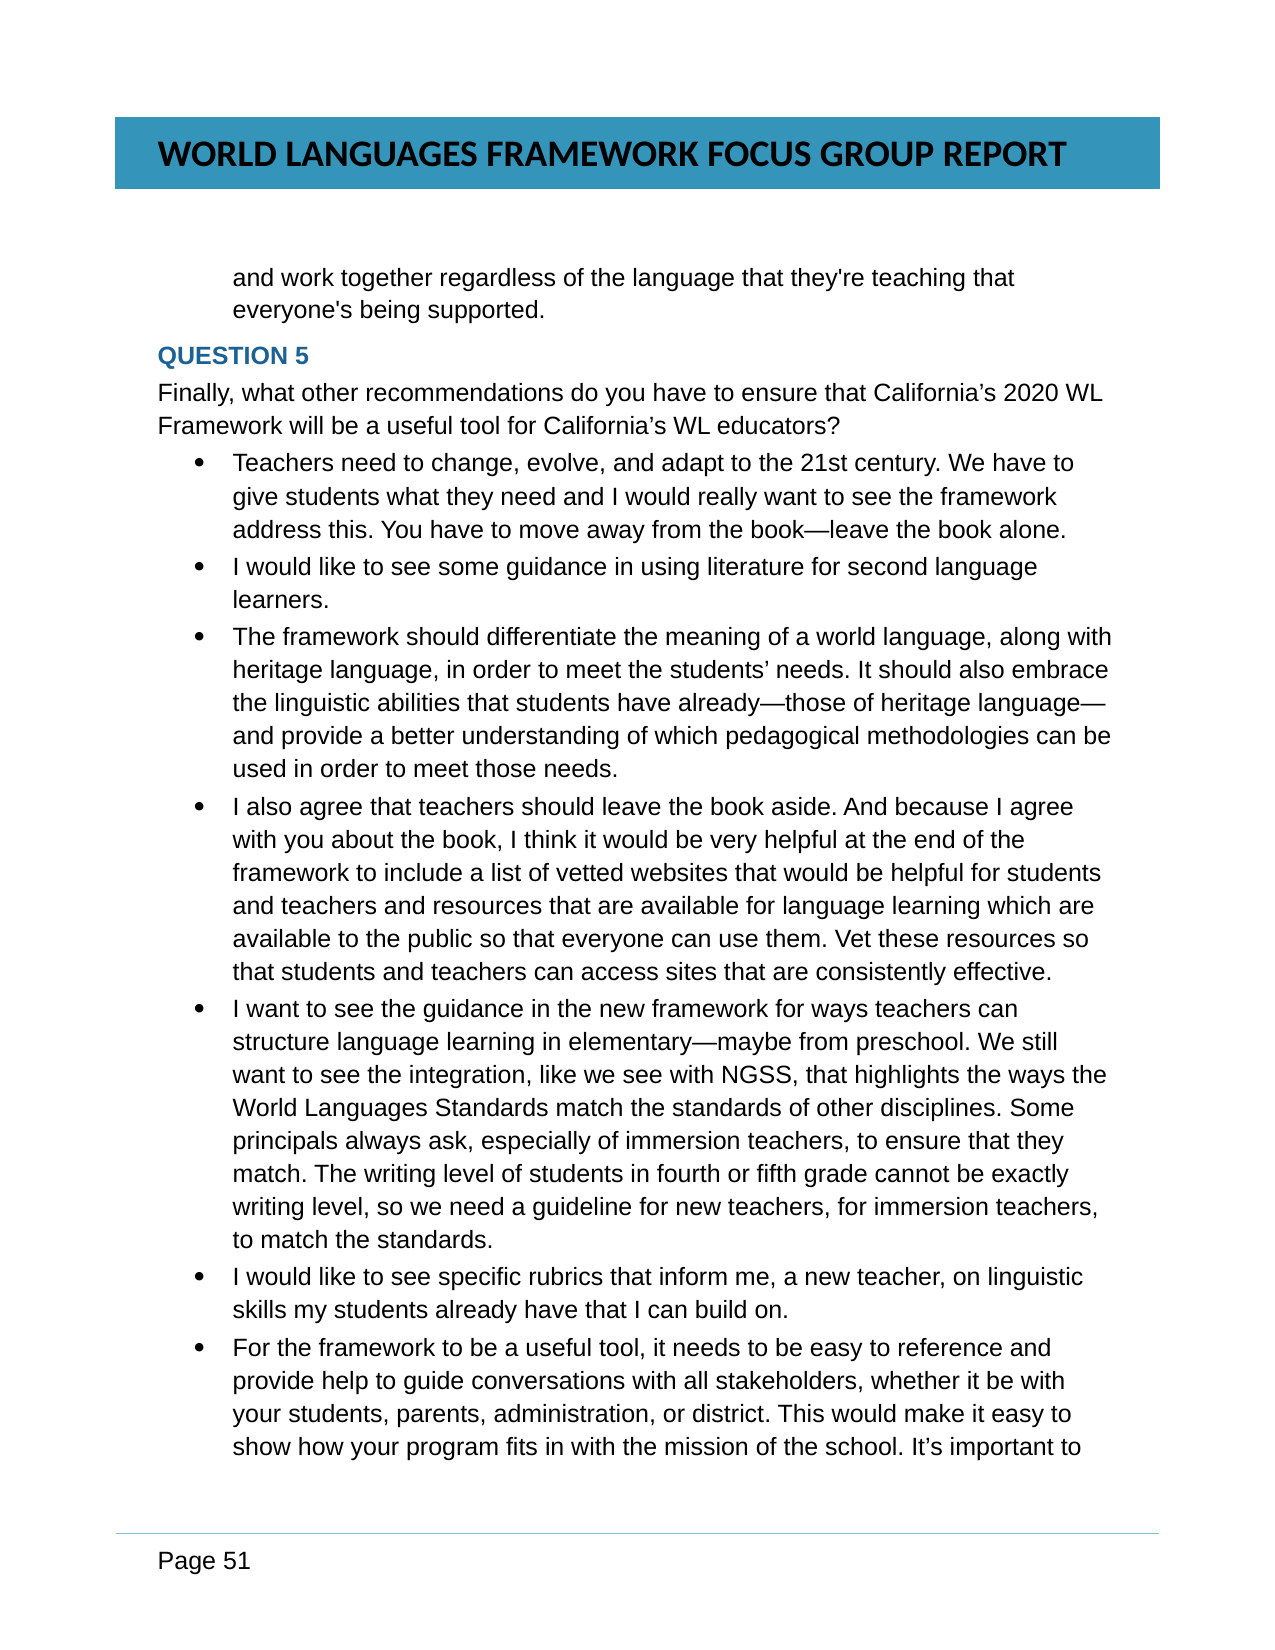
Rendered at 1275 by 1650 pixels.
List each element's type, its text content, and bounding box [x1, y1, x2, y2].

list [195, 262, 1117, 324]
list I want to see the guidance in the new framework for ways teachers can structure language learning in elementary—maybe from preschool. We still want to see the integration, like we see with NGSS, that highlights the ways the World Languages Standards match the standards of other disciplines. Some principals always ask, especially of immersion teachers, to ensure that they match. The writing level of students in fourth or fifth grade cannot be exactly writing level, so we need a guideline for new teachers, for immersion teachers, to match the standards. [195, 994, 1117, 1254]
list Teachers need to change, evolve, and adapt to the 21st century. We have to give students what they need and I would really want to see the framework address this. You have to move away from the book—leave the book alone. [195, 448, 1117, 543]
list I would like to see specific rubrics that inform me, a new teacher, on linguistic skills my students already have that I can build on. [195, 1262, 1117, 1324]
list QUESTION 5 [157, 341, 1117, 370]
list I would like to see some guidance in using literature for second language learners. [195, 552, 1117, 614]
list The framework should differentiate the meaning of a world language, along with heritage language, in order to meet the students’ needs. It should also embrace the linguistic abilities that students have already—those of heritage language—and provide a better understanding of which pedagogical methodologies can be used in order to meet those needs. [195, 622, 1117, 783]
list I also agree that teachers should leave the book aside. And because I agree with you about the book, I think it would be very helpful at the end of the framework to include a list of vetted websites that would be helpful for students and teachers and resources that are available for language learning which are available to the public so that everyone can use them. Vet these resources so that students and teachers can access sites that are consistently effective. [195, 791, 1117, 985]
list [195, 1333, 1117, 1461]
list Finally, what other recommendations do you have to ensure that California’s 2020 WL Framework will be a useful tool for California’s WL educators? [157, 378, 1117, 440]
